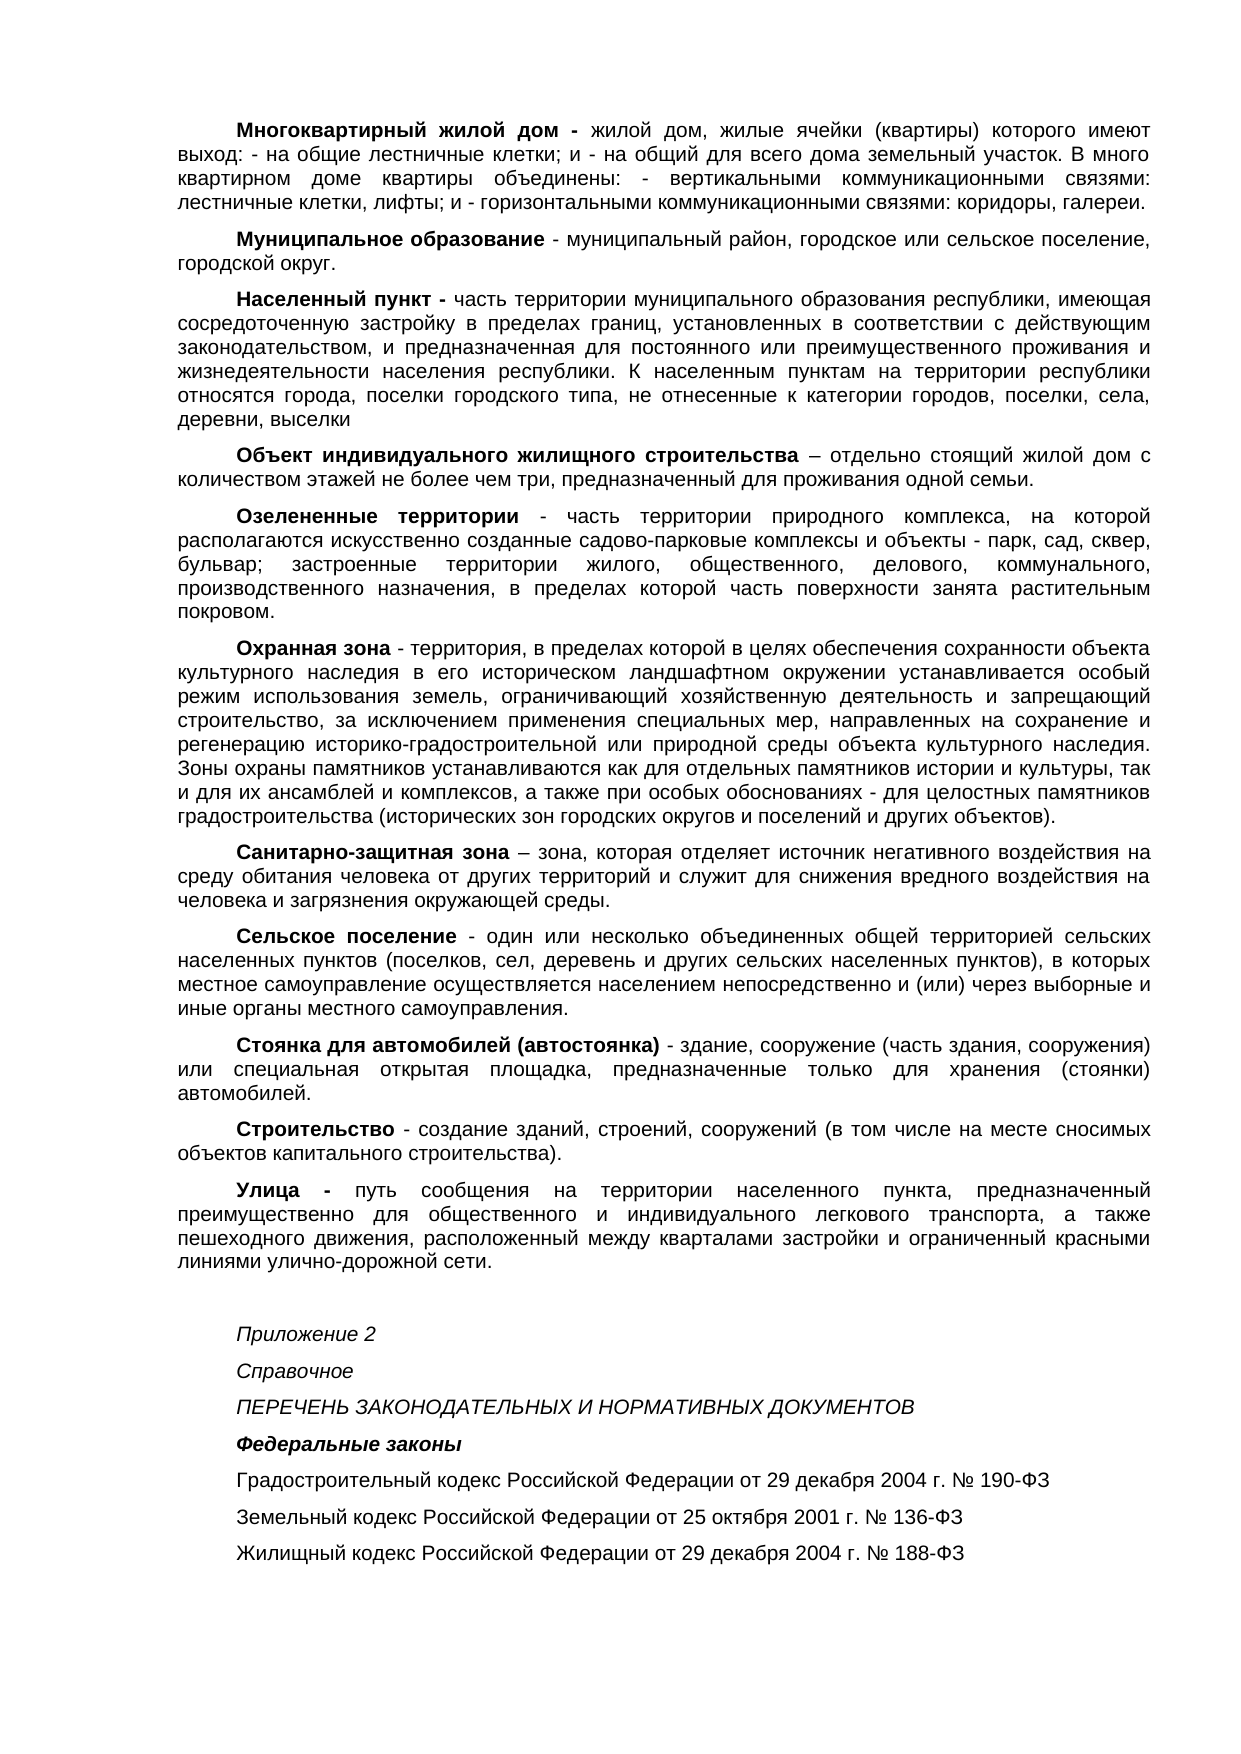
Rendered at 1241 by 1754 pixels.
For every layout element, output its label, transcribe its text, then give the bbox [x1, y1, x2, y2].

text Федеральные законы [177, 1432, 1152, 1456]
text Улица - путь сообщения на территории населенного пункта, предназначенный преимущественно для общественного и индивидуального легкового транспорта, а также пешеходного движения, расположенный между кварталами застройки и ограниченный красными линиями улично-дорожной сети. [177, 1177, 1152, 1273]
text Озелененные территории - часть территории природного комплекса, на которой располагаются искусственно созданные садово-парковые комплексы и объекты - парк, сад, сквер, бульвар; застроенные территории жилого, общественного, делового, коммунального, производственного назначения, в пределах которой часть поверхности занята растительным покровом. [177, 503, 1152, 623]
text Санитарно-защитная зона – зона, которая отделяет источник негативного воздействия на среду обитания человека от других территорий и служит для снижения вредного воздействия на человека и загрязнения окружающей среды. [177, 840, 1152, 912]
text Приложение 2 [177, 1322, 1152, 1346]
text ПЕРЕЧЕНЬ ЗАКОНОДАТЕЛЬНЫХ И НОРМАТИВНЫХ ДОКУМЕНТОВ [177, 1395, 1152, 1419]
text Сельское поселение - один или несколько объединенных общей территорией сельских населенных пунктов (поселков, сел, деревень и других сельских населенных пунктов), в которых местное самоуправление осуществляется населением непосредственно и (или) через выборные и иные органы местного самоуправления. [177, 924, 1152, 1020]
text Справочное [177, 1359, 1152, 1383]
text Земельный кодекс Российской Федерации от 25 октября . № 136-ФЗ [177, 1504, 1152, 1528]
text Охранная зона - территория, в пределах которой в целях обеспечения сохранности объекта культурного наследия в его историческом ландшафтном окружении устанавливается особый режим использования земель, ограничивающий хозяйственную деятельность и запрещающий строительство, за исключением применения специальных мер, направленных на сохранение и регенерацию историко-градостроительной или природной среды объекта культурного наследия. Зоны охраны памятников устанавливаются как для отдельных памятников истории и культуры, так и для их ансамблей и комплексов, а также при особых обоснованиях - для целостных памятников градостроительства (исторических зон городских округов и поселений и других объектов). [177, 636, 1152, 827]
text Жилищный кодекс Российской Федерации от 29 декабря . № 188-ФЗ [177, 1541, 1152, 1565]
text Муниципальное образование - муниципальный район, городское или сельское поселение, городской округ. [177, 226, 1152, 274]
text Строительство - создание зданий, строений, сооружений (в том числе на месте сносимых объектов капитального строительства). [177, 1117, 1152, 1165]
text Стоянка для автомобилей (автостоянка) - здание, сооружение (часть здания, сооружения) или специальная открытая площадка, предназначенные только для хранения (стоянки) автомобилей. [177, 1033, 1152, 1104]
text Многоквартирный жилой дом - жилой дом, жилые ячейки (квартиры) которого имеют выход: - на общие лестничные клетки; и - на общий для всего дома земельный участок. В много квартирном доме квартиры объединены: - вертикальными коммуникационными связями: лестничные клетки, лифты; и - горизонтальными коммуникационными связями: коридоры, галереи. [177, 118, 1152, 214]
text Объект индивидуального жилищного строительства – отдельно стоящий жилой дом с количеством этажей не более чем три, предназначенный для проживания одной семьи. [177, 443, 1152, 491]
text Градостроительный кодекс Российской Федерации от 29 декабря . № 190-ФЗ [177, 1468, 1152, 1492]
text Населенный пункт - часть территории муниципального образования республики, имеющая сосредоточенную застройку в пределах границ, установленных в соответствии с действующим законодательством, и предназначенная для постоянного или преимущественного проживания и жизнедеятельности населения республики. К населенным пунктам на территории республики относятся города, поселки городского типа, не отнесенные к категории городов, поселки, села, деревни, выселки [177, 287, 1152, 431]
